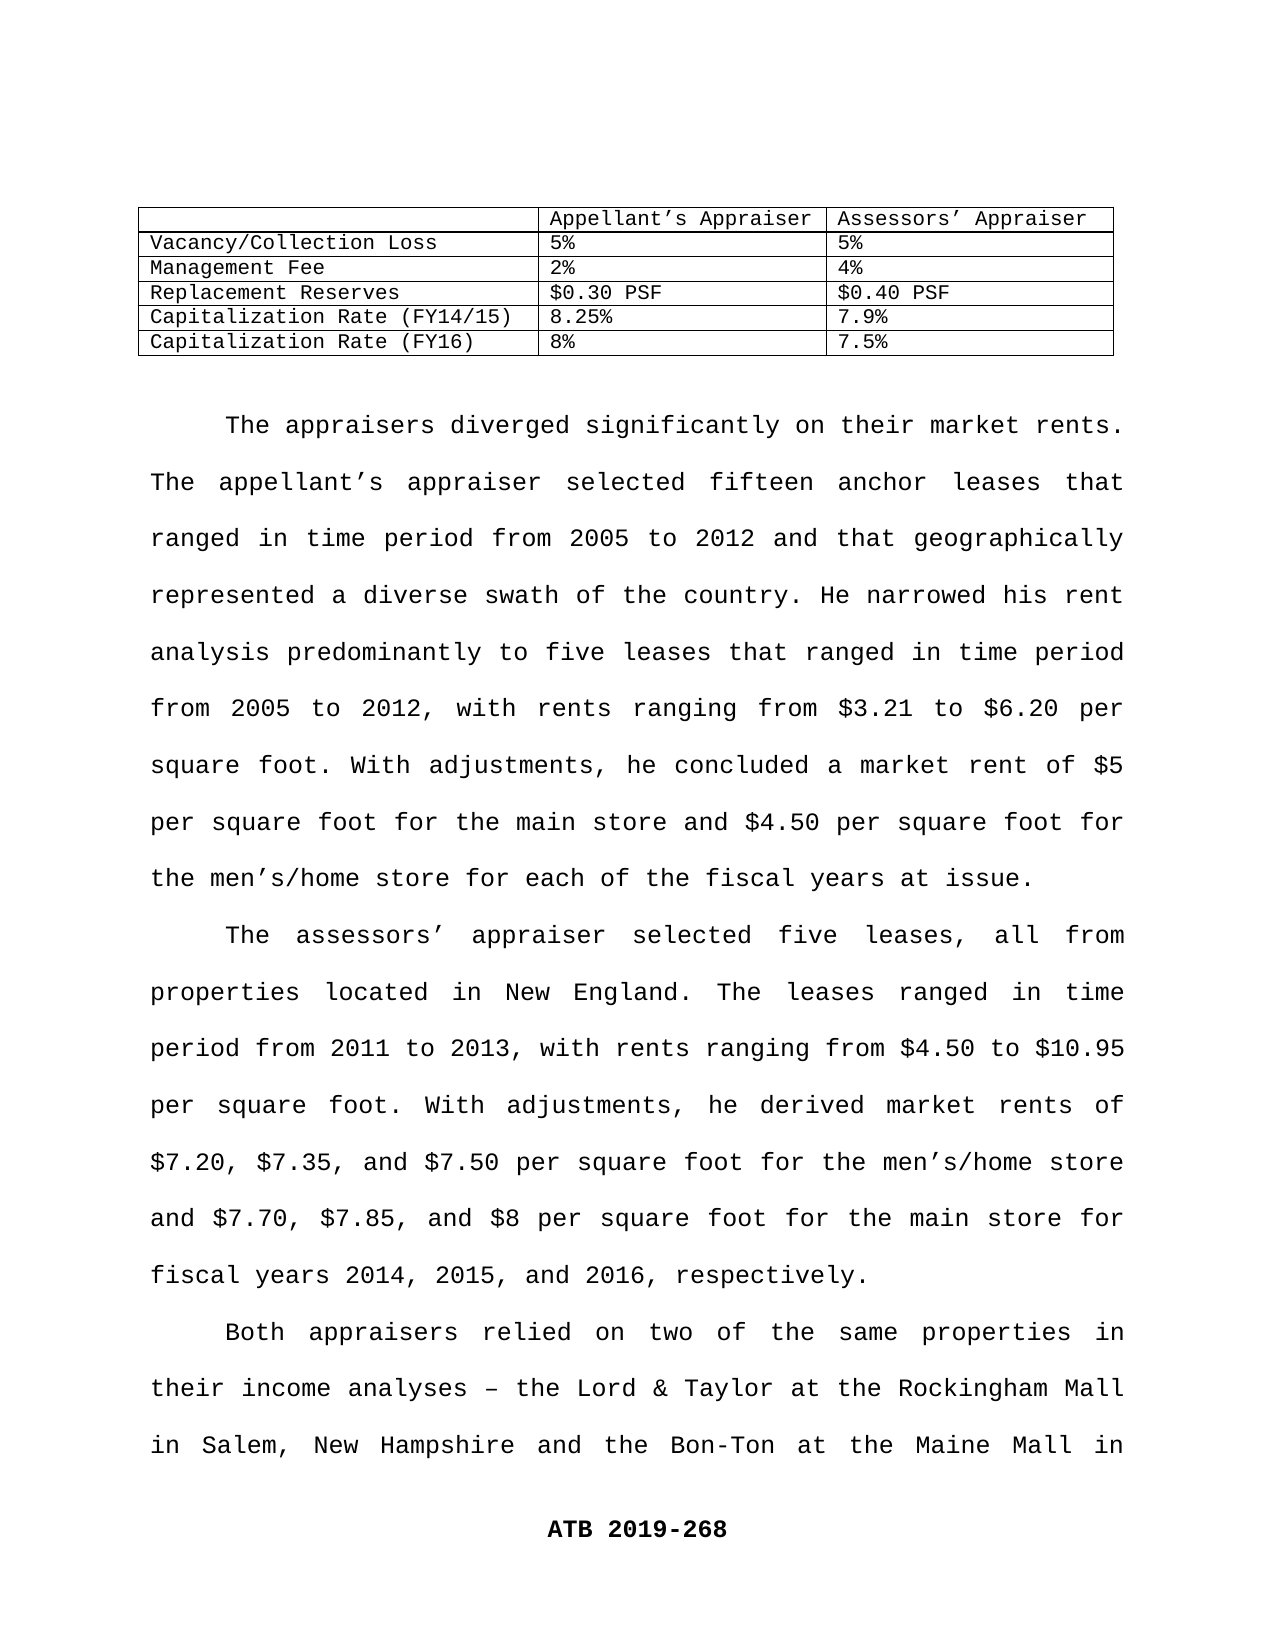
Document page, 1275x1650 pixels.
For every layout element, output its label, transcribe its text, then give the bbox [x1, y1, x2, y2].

table_cell 7.5% [827, 331, 1113, 355]
table_header Appellant’s Appraiser [539, 208, 826, 231]
text The appraisers diverged significantly on their market rents. The appellant’s appraiser selected fifteen anchor leases that ranged in time period from 2005 to 2012 and that geographically represented a diverse swath of the country. He narrowed his rent analysis predominantly to five leases that ranged in time period from 2005 to 2012, with rents ranging from $3.21 to $6.20 per square foot. With adjustments, he concluded a market rent of $5 per square foot for the main store and $4.50 per square foot for the men’s/home store for each of the fiscal years at issue. [150, 412, 1125, 894]
table_cell 8.25% [539, 306, 826, 330]
table_header [139, 208, 538, 231]
table_header Assessors’ Appraiser [827, 208, 1113, 231]
table_cell $0.30 PSF [539, 282, 826, 305]
table_cell Replacement Reserves [139, 282, 538, 305]
text The assessors’ appraiser selected five leases, all from properties located in New England. The leases ranged in time period from 2011 to 2013, with rents ranging from $4.50 to $10.95 per square foot. With adjustments, he derived market rents of $7.20, $7.35, and $7.50 per square foot for the men’s/home store and $7.70, $7.85, and $8 per square foot for the main store for fiscal years 2014, 2015, and 2016, respectively. [150, 922, 1125, 1291]
table_cell 4% [827, 257, 1113, 281]
table_cell Capitalization Rate (FY14/15) [139, 306, 538, 330]
table_cell Vacancy/Collection Loss [139, 233, 538, 256]
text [150, 1319, 1125, 1461]
table_cell Capitalization Rate (FY16) [139, 331, 538, 355]
table_cell 7.9% [827, 306, 1113, 330]
table_cell $0.40 PSF [827, 282, 1113, 305]
table_cell Management Fee [139, 257, 538, 281]
table_cell 8% [539, 331, 826, 355]
table_cell 5% [827, 233, 1113, 256]
table_cell 5% [539, 233, 826, 256]
table_cell 2% [539, 257, 826, 281]
